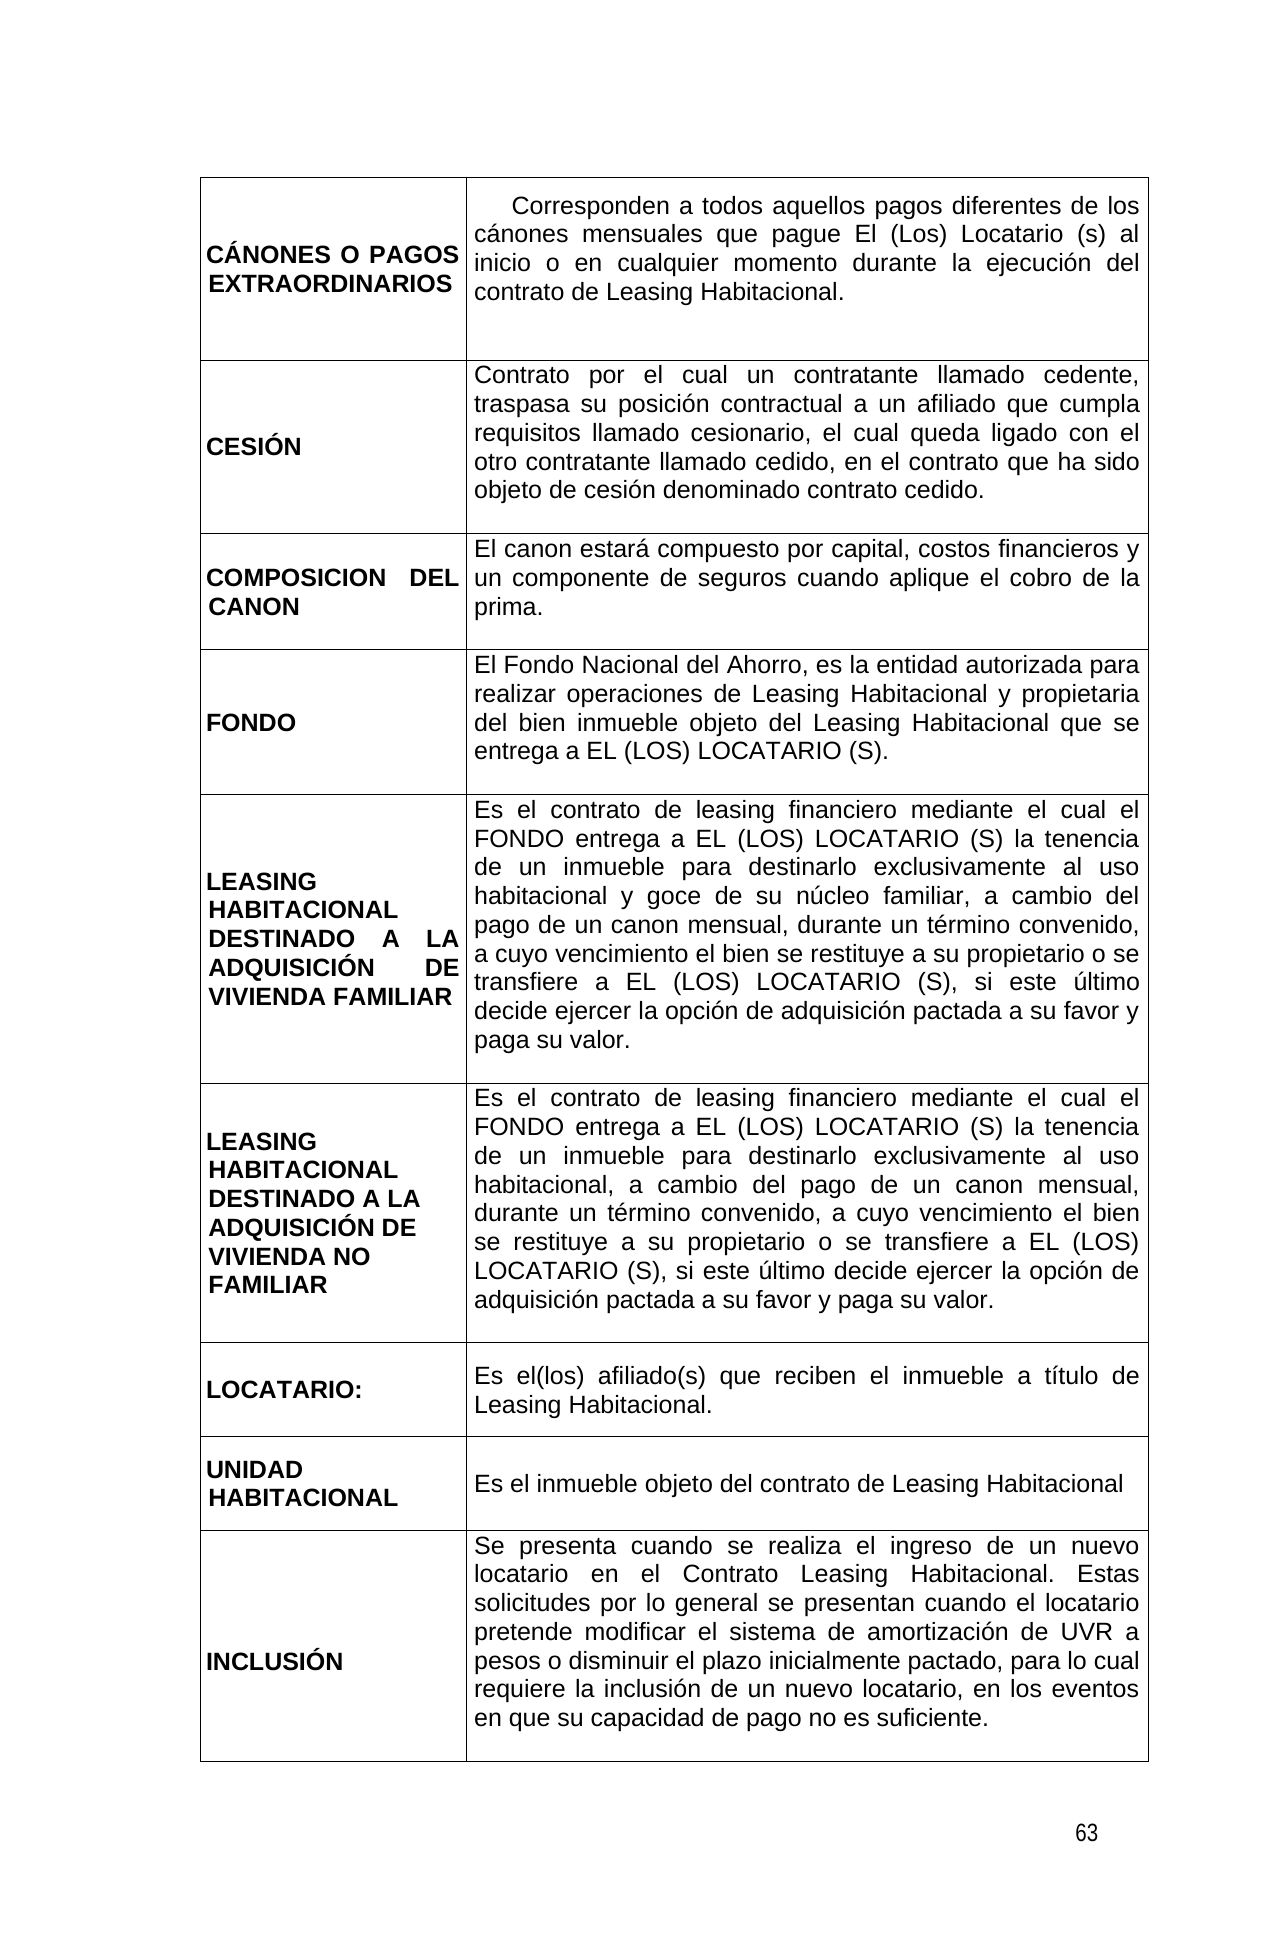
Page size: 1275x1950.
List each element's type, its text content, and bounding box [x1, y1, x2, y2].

table_cell CÁNONES O PAGOS EXTRAORDINARIOS [201, 178, 466, 359]
table_cell LOCATARIO: [201, 1343, 466, 1436]
table_cell CESIÓN [201, 361, 466, 533]
table_cell El canon estará compuesto por capital, costos financieros y un componente de seguros cuando aplique el cobro de la prima. [467, 534, 1148, 649]
table_cell Contrato por el cual un contratante llamado cedente, traspasa su posición contractual a un afiliado que cumpla requisitos llamado cesionario, el cual queda ligado con el otro contratante llamado cedido, en el contrato que ha sido objeto de cesión denominado contrato cedido. [467, 361, 1148, 533]
table_cell Es el(los) afiliado(s) que reciben el inmueble a título de Leasing Habitacional. [467, 1343, 1148, 1436]
table_cell Es el contrato de leasing financiero mediante el cual el FONDO entrega a EL (LOS) LOCATARIO (S) la tenencia de un inmueble para destinarlo exclusivamente al uso habitacional, a cambio del pago de un canon mensual, durante un término convenido, a cuyo vencimiento el bien se restituye a su propietario o se transfiere a EL (LOS) LOCATARIO (S), si este último decide ejercer la opción de adquisición pactada a su favor y paga su valor. [467, 1084, 1148, 1342]
table_cell FONDO [201, 650, 466, 794]
table_cell INCLUSIÓN [201, 1531, 466, 1761]
table_cell Se presenta cuando se realiza el ingreso de un nuevo locatario en el Contrato Leasing Habitacional. Estas solicitudes por lo general se presentan cuando el locatario pretende modificar el sistema de amortización de UVR a pesos o disminuir el plazo inicialmente pactado, para lo cual requiere la inclusión de un nuevo locatario, en los eventos en que su capacidad de pago no es suficiente. [467, 1531, 1148, 1761]
table_cell Es el contrato de leasing financiero mediante el cual el FONDO entrega a EL (LOS) LOCATARIO (S) la tenencia de un inmueble para destinarlo exclusivamente al uso habitacional y goce de su núcleo familiar, a cambio del pago de un canon mensual, durante un término convenido, a cuyo vencimiento el bien se restituye a su propietario o se transfiere a EL (LOS) LOCATARIO (S), si este último decide ejercer la opción de adquisición pactada a su favor y paga su valor. [467, 795, 1148, 1082]
table_cell Corresponden a todos aquellos pagos diferentes de los cánones mensuales que pague El (Los) Locatario (s) al inicio o en cualquier momento durante la ejecución del contrato de Leasing Habitacional. [467, 178, 1148, 359]
table_cell Es el inmueble objeto del contrato de Leasing Habitacional [467, 1437, 1148, 1530]
table_cell El Fondo Nacional del Ahorro, es la entidad autorizada para realizar operaciones de Leasing Habitacional y propietaria del bien inmueble objeto del Leasing Habitacional que se entrega a EL (LOS) LOCATARIO (S). [467, 650, 1148, 794]
table_cell LEASING HABITACIONAL DESTINADO A LA ADQUISICIÓN DE VIVIENDA FAMILIAR [201, 795, 466, 1082]
table_cell LEASING HABITACIONAL DESTINADO A LA ADQUISICIÓN DE VIVIENDA NO FAMILIAR [201, 1084, 466, 1342]
table_cell COMPOSICION DEL CANON [201, 534, 466, 649]
table_cell UNIDAD HABITACIONAL [201, 1437, 466, 1530]
